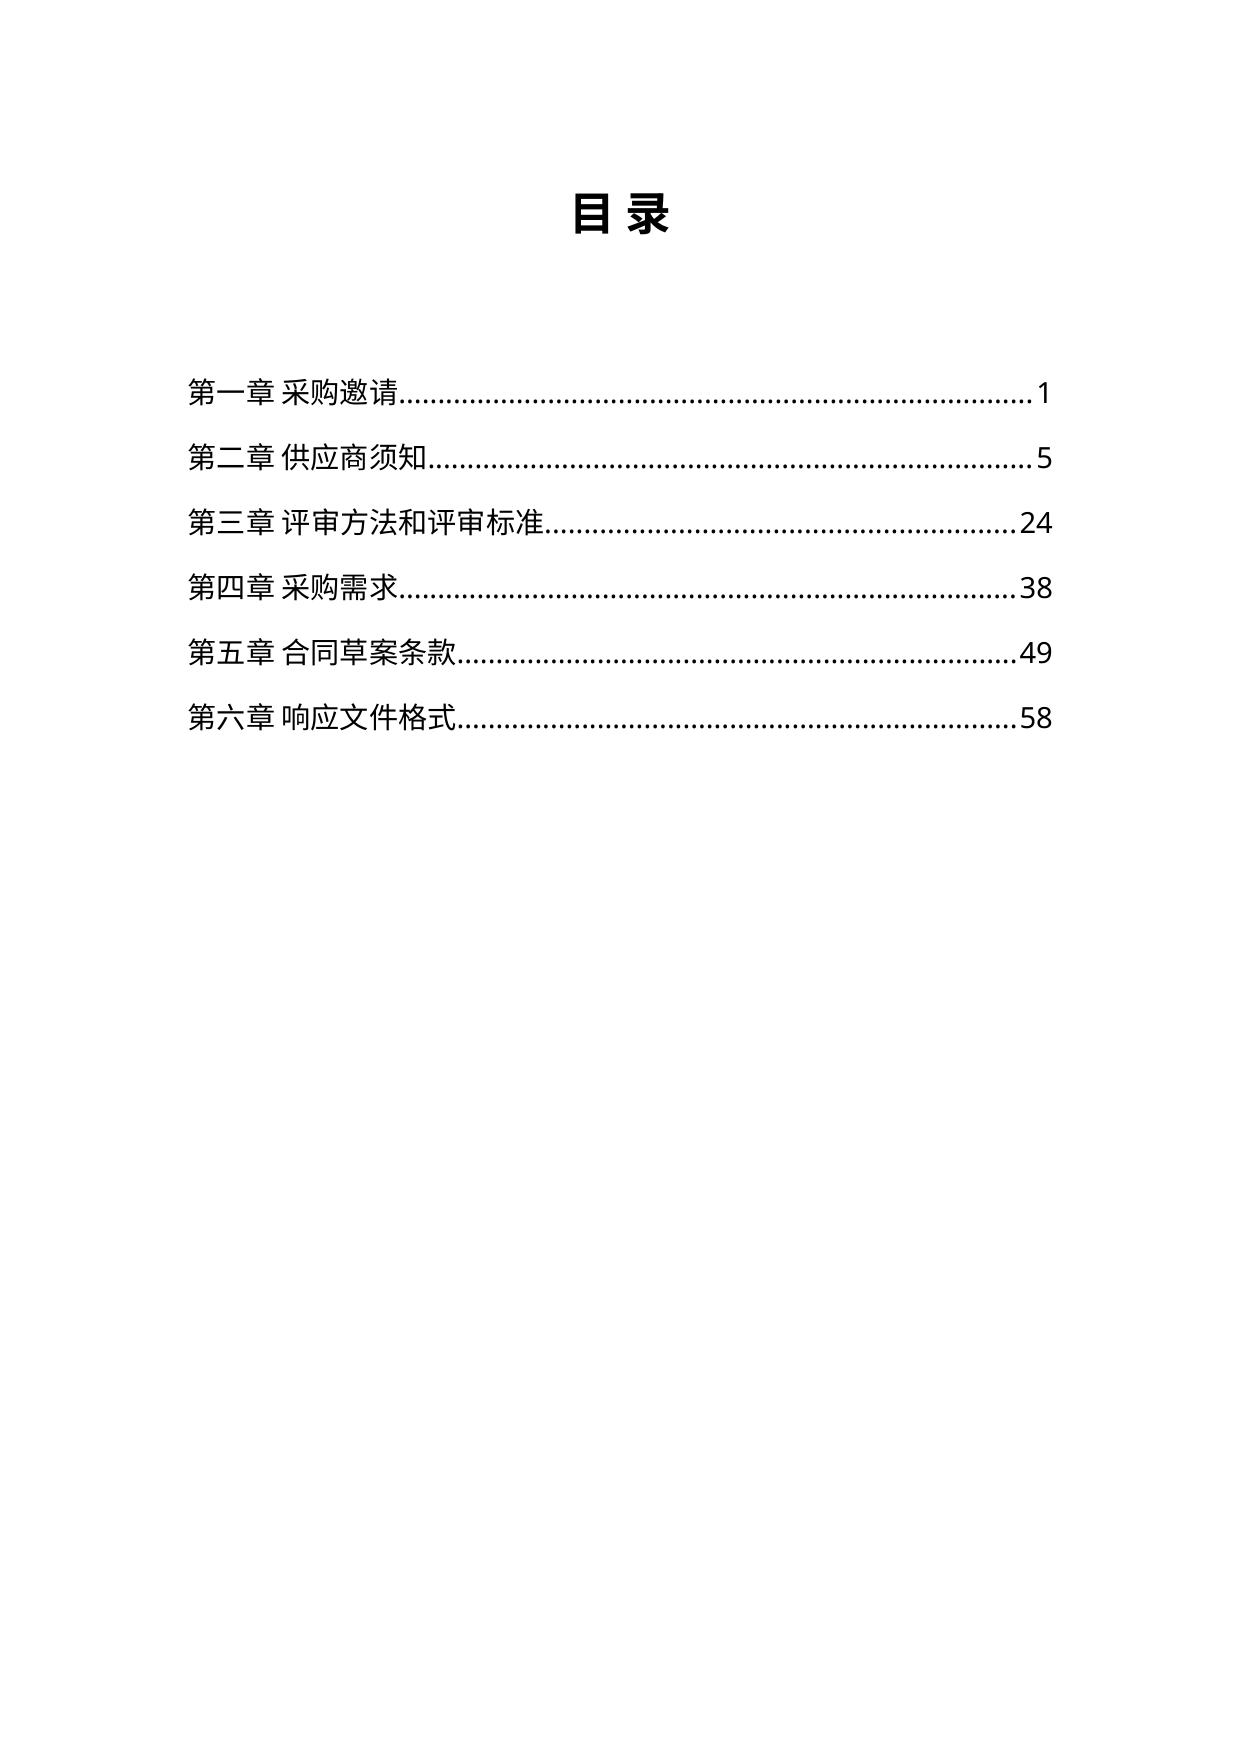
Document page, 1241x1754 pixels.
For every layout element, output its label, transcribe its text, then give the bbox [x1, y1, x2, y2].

text 第四章 采购需求 38 [187, 553, 1053, 618]
text 第二章 供应商须知 5 [187, 423, 1053, 488]
text 第一章 采购邀请 1 [187, 358, 1053, 423]
list 目 录 [187, 162, 1053, 259]
text 第三章 评审方法和评审标准 24 [187, 488, 1053, 553]
text 第五章 合同草案条款 49 [187, 618, 1053, 683]
text 第六章 响应文件格式 58 [187, 683, 1053, 748]
